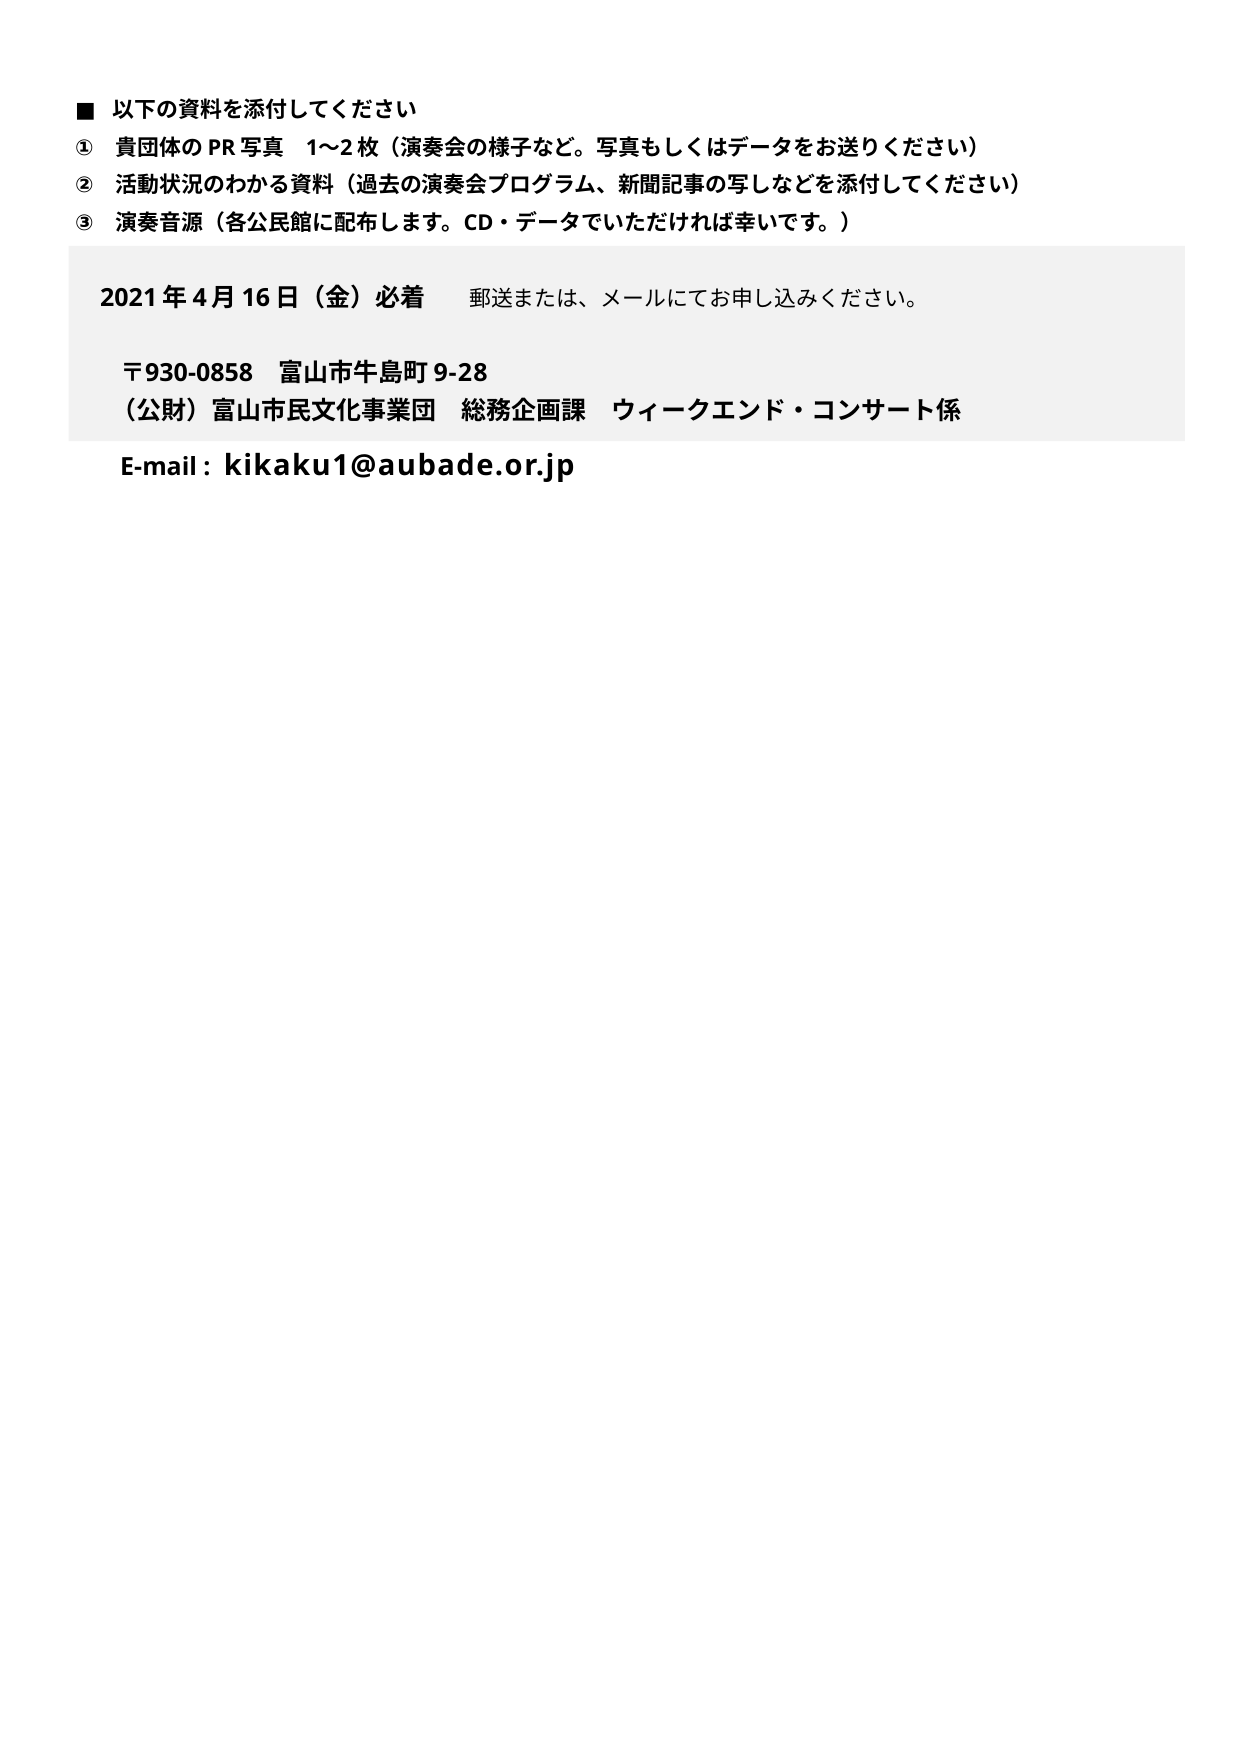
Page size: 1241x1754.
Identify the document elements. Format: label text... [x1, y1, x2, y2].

text 2021年4月16日（金）必着 郵送または、メールにてお申し込みください。 [75, 277, 1165, 314]
text E-mail : kikaku1@aubade.or.jp [75, 427, 1165, 502]
text ② 活動状況のわかる資料（過去の演奏会プログラム、新聞記事の写しなどを添付してください） [75, 164, 1165, 202]
text ③ 演奏音源（各公民館に配布します。CD・データでいただければ幸いです。） [75, 202, 1165, 239]
text （公財）富山市民文化事業団 総務企画課 ウィークエンド・コンサート係 [75, 389, 1165, 427]
list 以下の資料を添付してください [75, 89, 1165, 127]
text 〒930-0858 富山市牛島町9-28 [75, 352, 1165, 389]
text ① 貴団体のPR写真 1～2枚（演奏会の様子など。写真もしくはデータをお送りください） [75, 127, 1165, 164]
